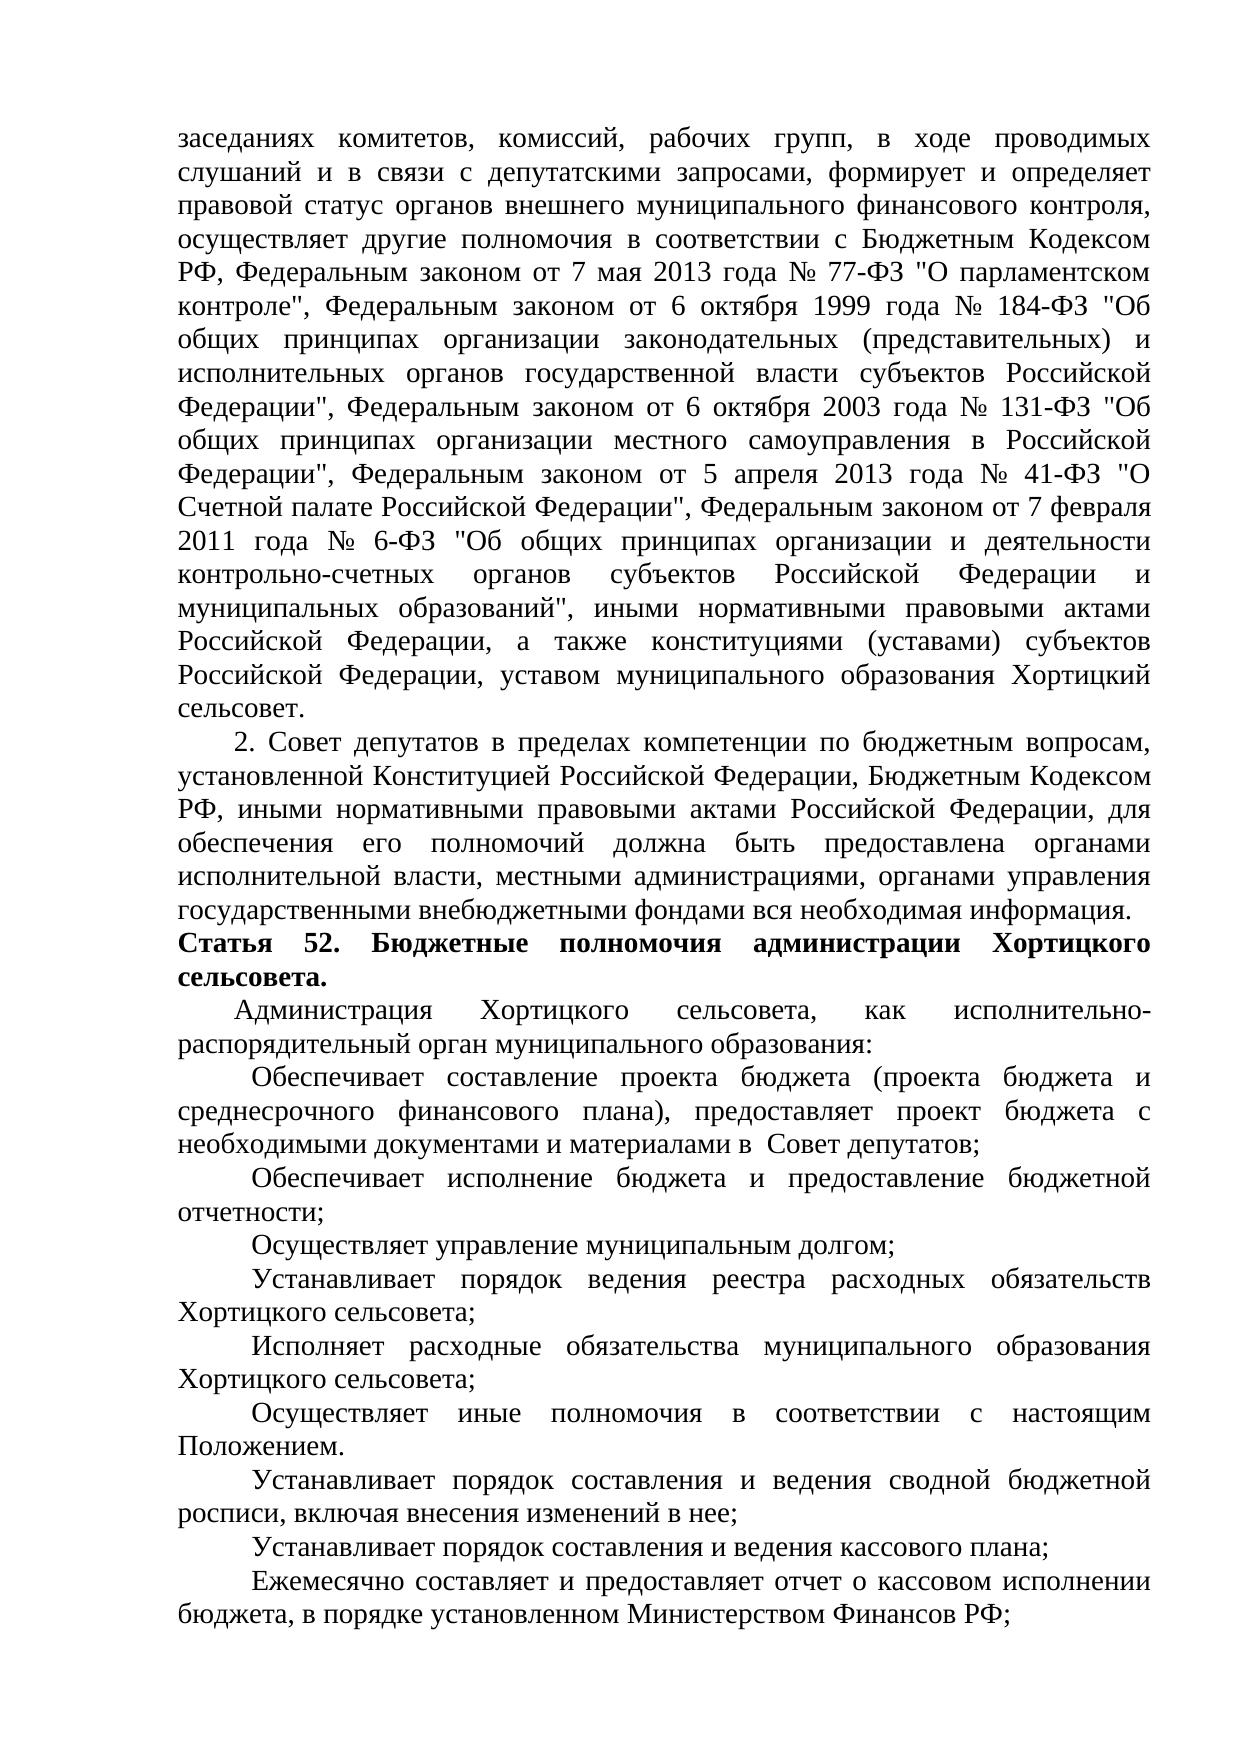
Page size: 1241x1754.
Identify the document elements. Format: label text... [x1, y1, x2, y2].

text Устанавливает порядок составления и ведения кассового плана; [177, 1529, 1152, 1563]
text Исполняет расходные обязательства муниципального образования Хортицкого сельсовета; [177, 1328, 1152, 1395]
text Обеспечивает исполнение бюджета и предоставление бюджетной отчетности; [177, 1160, 1152, 1227]
text Устанавливает порядок составления и ведения сводной бюджетной росписи, включая внесения изменений в нее; [177, 1462, 1152, 1529]
text 2. Совет депутатов в пределах компетенции по бюджетным вопросам, установленной Конституцией Российской Федерации, Бюджетным Кодексом РФ, иными нормативными правовыми актами Российской Федерации, для обеспечения его полномочий должна быть предоставлена органами исполнительной власти, местными администрациями, органами управления государственными внебюджетными фондами вся необходимая информация. [177, 724, 1152, 925]
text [177, 120, 1152, 724]
text Устанавливает порядок ведения реестра расходных обязательств Хортицкого сельсовета; [177, 1261, 1152, 1328]
text Администрация Хортицкого сельсовета, как исполнительно-распорядительный орган муниципального образования: [177, 992, 1152, 1059]
text Осуществляет иные полномочия в соответствии с настоящим Положением. [177, 1395, 1152, 1462]
text Обеспечивает составление проекта бюджета (проекта бюджета и среднесрочного финансового плана), предоставляет проект бюджета с необходимыми документами и материалами в Совет депутатов; [177, 1059, 1152, 1160]
text Ежемесячно составляет и предоставляет отчет о кассовом исполнении бюджета, в порядке установленном Министерством Финансов РФ; [177, 1563, 1152, 1630]
text Статья 52. Бюджетные полномочия администрации Хортицкого сельсовета. [177, 925, 1152, 992]
text Осуществляет управление муниципальным долгом; [177, 1227, 1152, 1261]
